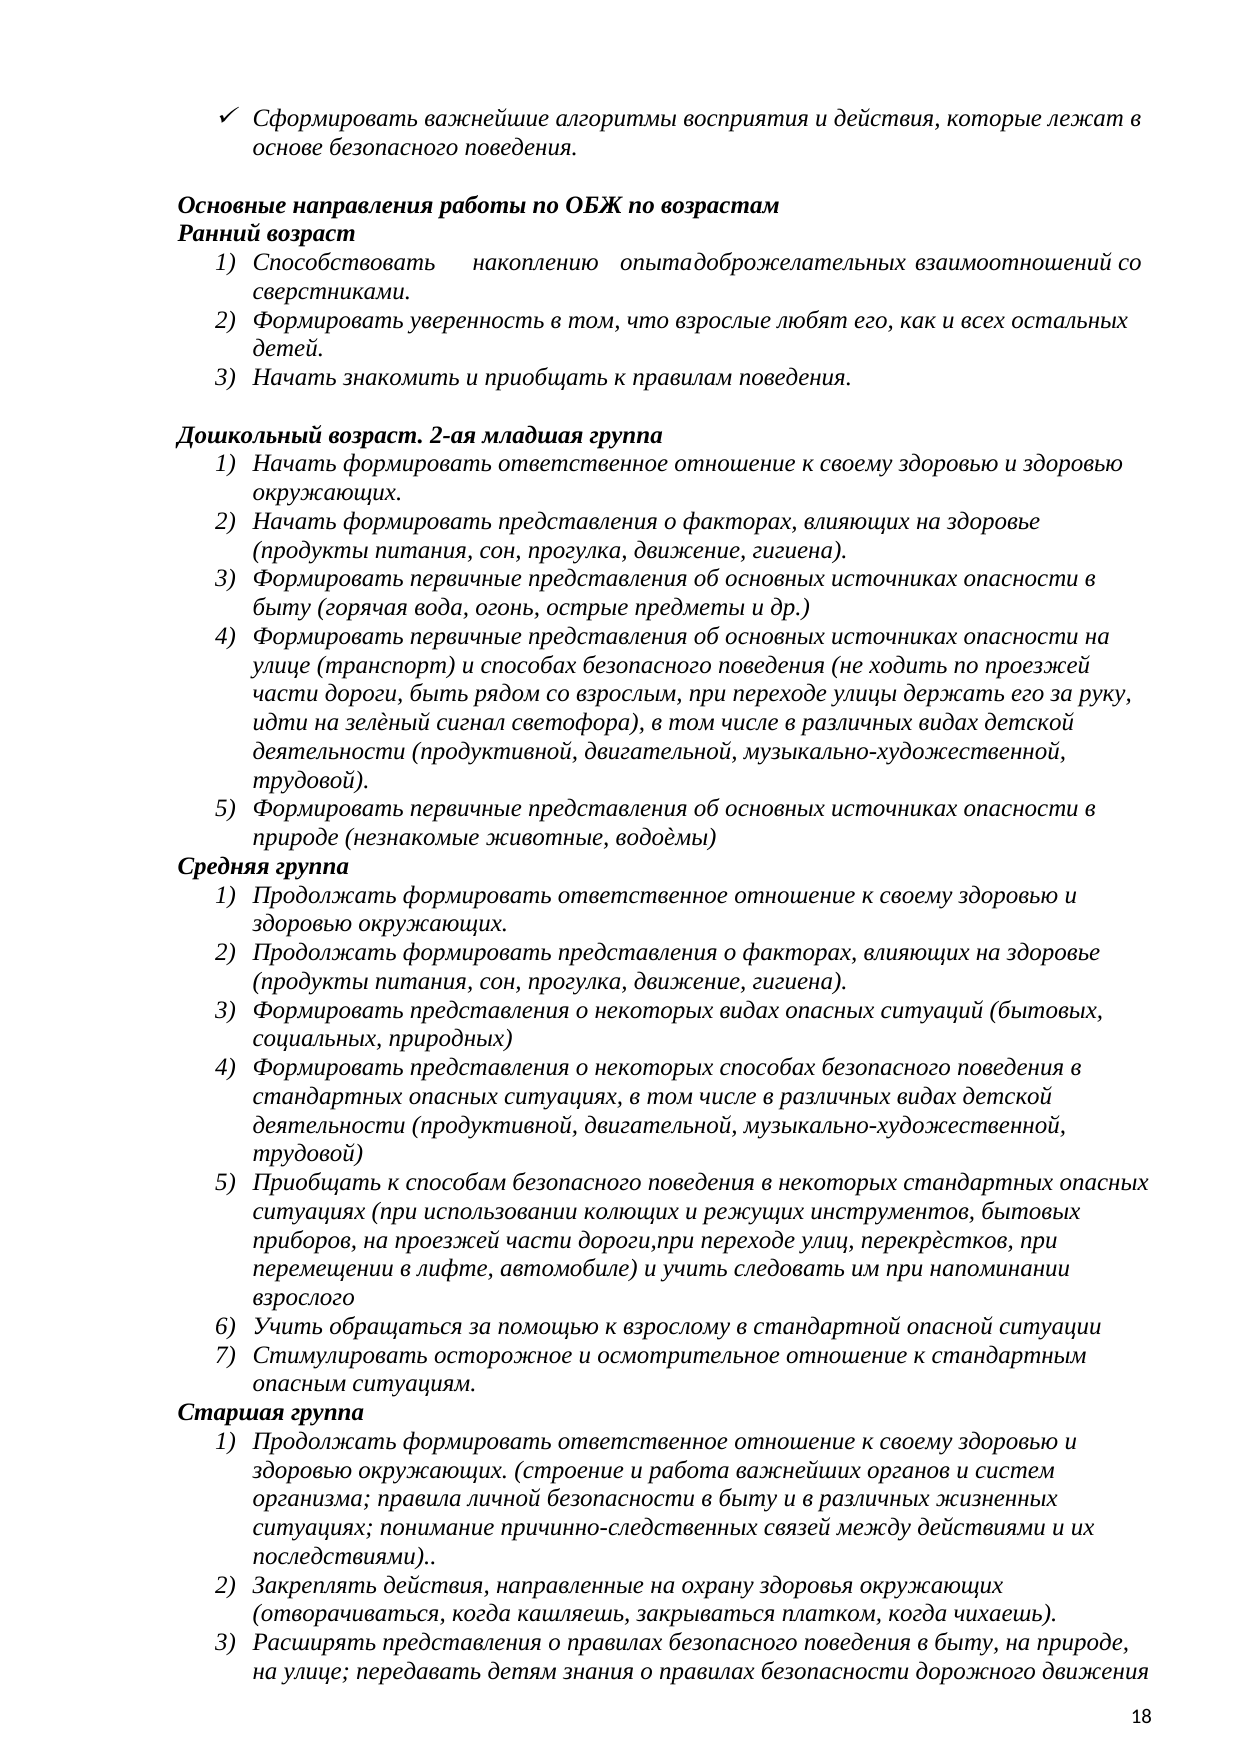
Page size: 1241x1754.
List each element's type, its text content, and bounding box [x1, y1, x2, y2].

text Старшая группа [177, 1397, 1152, 1426]
list Формировать первичные представления об основных источниках опасности в природе (незнакомые животные, водоѐмы) [215, 793, 1152, 851]
text Дошкольный возраст. 2-ая младшая группа [177, 420, 1152, 448]
list Закреплять действия, направленные на охрану здоровья окружающих (отворачиваться, когда кашляешь, закрываться платком, когда чихаешь). [215, 1570, 1152, 1627]
list Формировать представления о некоторых видах опасных ситуаций (бытовых, социальных, природных) [215, 995, 1152, 1052]
list Формировать первичные представления об основных источниках опасности на улице (транспорт) и способах безопасного поведения (не ходить по проезжей части дороги, быть рядом со взрослым, при переходе улицы держать его за руку, идти на зелѐный сигнал светофора), в том числе в различных видах детской деятельности (продуктивной, двигательной, музыкально-художественной, трудовой). [215, 621, 1152, 793]
text Основные направления работы по ОБЖ по возрастам [177, 190, 1152, 218]
list Начать формировать ответственное отношение к своему здоровью и здоровью окружающих. [215, 448, 1152, 506]
list Начать знакомить и приобщать к правилам поведения. [215, 362, 1152, 391]
list Учить обращаться за помощью к взрослому в стандартной опасной ситуации [215, 1311, 1152, 1340]
text Ранний возраст [177, 218, 1152, 247]
list Продолжать формировать ответственное отношение к своему здоровью и здоровью окружающих. [215, 880, 1152, 937]
list Начать формировать представления о факторах, влияющих на здоровье (продукты питания, сон, прогулка, движение, гигиена). [215, 506, 1152, 563]
list Формировать представления о некоторых способах безопасного поведения в стандартных опасных ситуациях, в том числе в различных видах детской деятельности (продуктивной, двигательной, музыкально-художественной, трудовой) [215, 1052, 1152, 1167]
list Продолжать формировать ответственное отношение к своему здоровью и здоровью окружающих. (строение и работа важнейших органов и систем организма; правила личной безопасности в быту и в различных жизненных ситуациях; понимание причинно-следственных связей между действиями и их последствиями).. [215, 1426, 1152, 1570]
list Формировать первичные представления об основных источниках опасности в быту (горячая вода, огонь, острые предметы и др.) [215, 563, 1152, 621]
list Приобщать к способам безопасного поведения в некоторых стандартных опасных ситуациях (при использовании колющих и режущих инструментов, бытовых приборов, на проезжей части дороги,при переходе улиц, перекрѐстков, при перемещении в лифте, автомобиле) и учить следовать им при напоминании взрослого [215, 1167, 1152, 1311]
list Способствовать накоплению опыта доброжелательных взаимоотношений со сверстниками. [215, 247, 1152, 305]
list Формировать уверенность в том, что взрослые любят его, как и всех остальных детей. [215, 305, 1152, 362]
list Продолжать формировать представления о факторах, влияющих на здоровье (продукты питания, сон, прогулка, движение, гигиена). [215, 937, 1152, 995]
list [215, 1627, 1152, 1685]
text Средняя группа [177, 851, 1152, 880]
list Сформировать важнейшие алгоритмы восприятия и действия, которые лежат в основе безопасного поведения. [215, 103, 1152, 161]
list Стимулировать осторожное и осмотрительное отношение к стандартным опасным ситуациям. [215, 1340, 1152, 1397]
